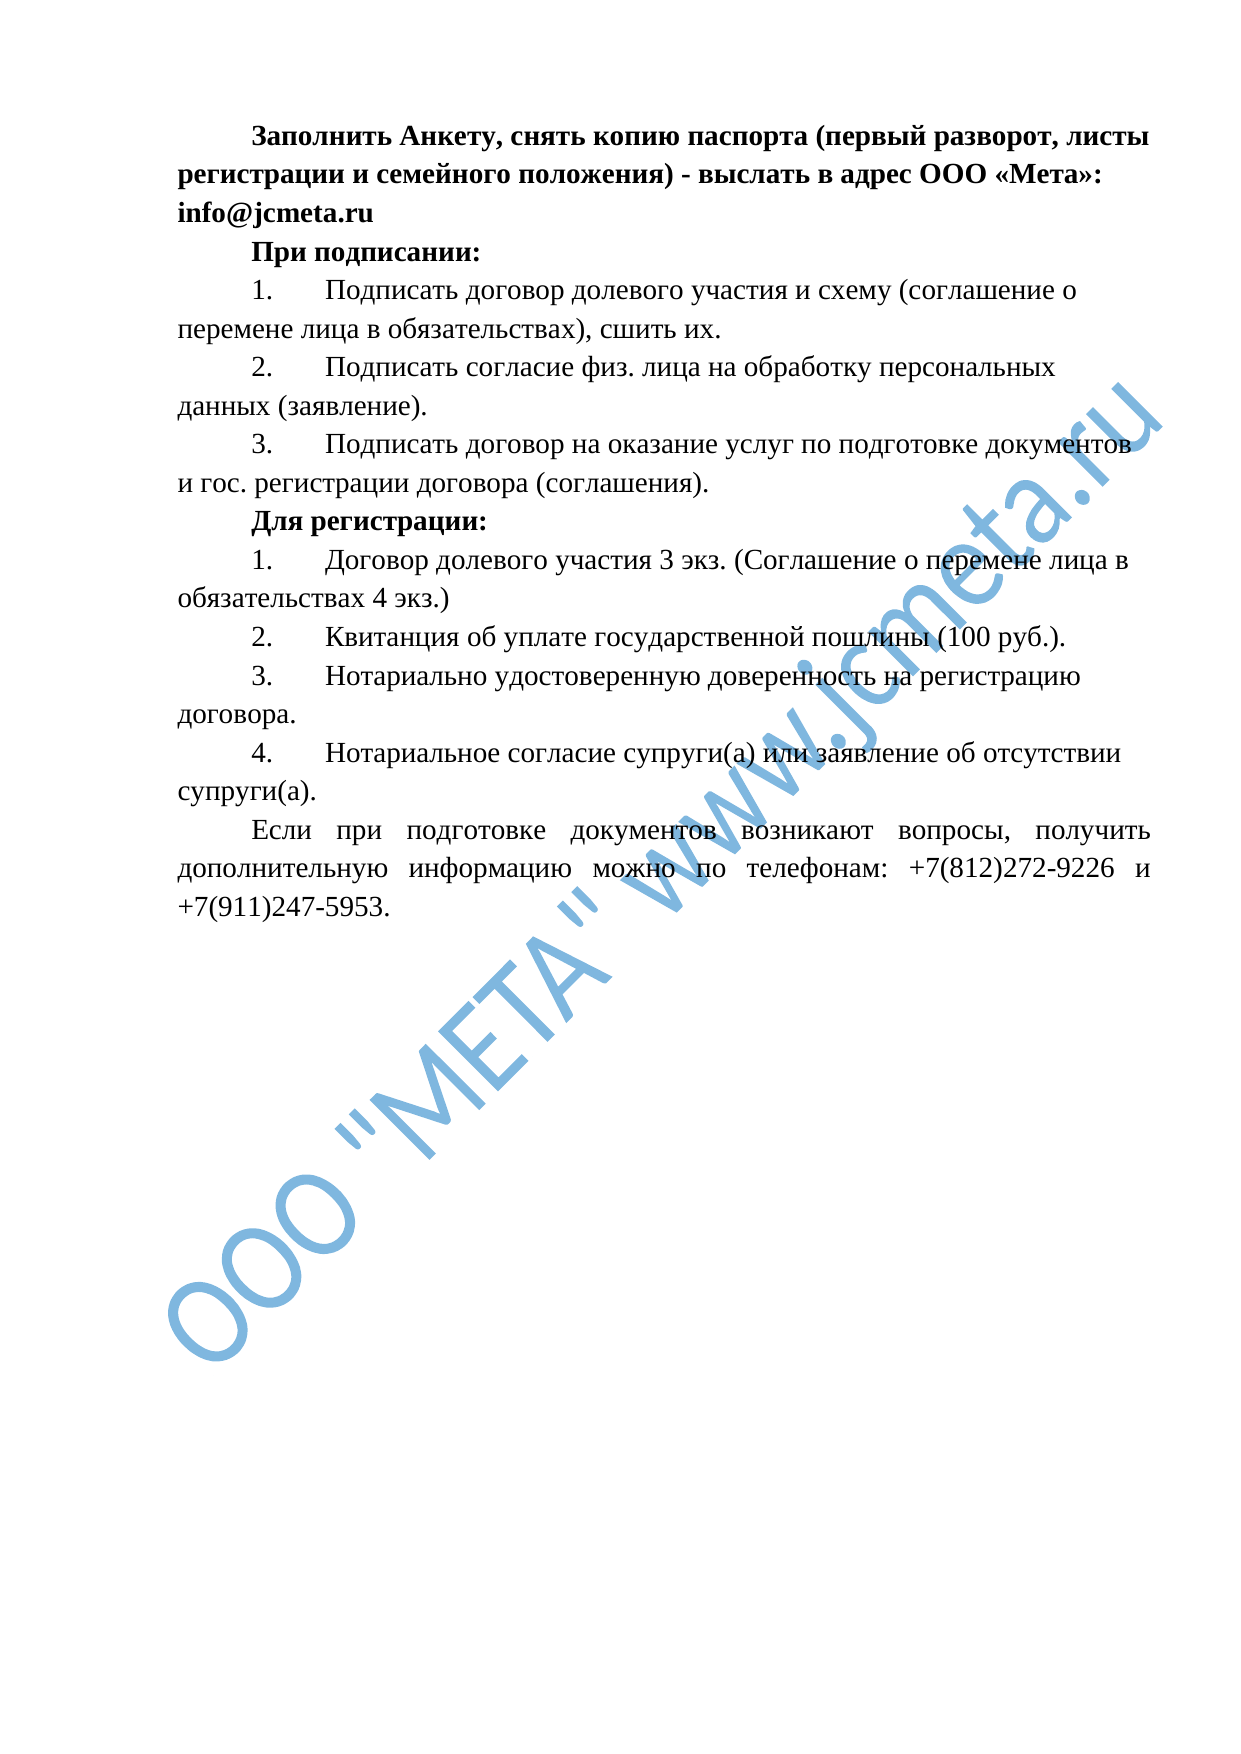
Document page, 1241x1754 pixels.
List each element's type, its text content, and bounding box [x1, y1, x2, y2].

list Нотариально удостоверенную доверенность на регистрацию договора. [177, 658, 1152, 730]
text Заполнить Анкету, снять копию паспорта (первый разворот, листы регистрации и семейного положения) - выслать в адрес ООО «Мета»: info@jcmeta.ru [177, 118, 1152, 229]
list Нотариальное согласие супруги(а) или заявление об отсутствии супруги(а). [177, 735, 1152, 807]
list Подписать согласие физ. лица на обработку персональных данных (заявление). [177, 349, 1152, 421]
list Если при подготовке документов возникают вопросы, получить дополнительную информацию можно по телефонам: +7(812)272-9226 и +7(911)247-5953. [177, 812, 1152, 922]
list Договор долевого участия 3 экз. (Соглашение о перемене лица в обязательствах 4 экз.) [177, 542, 1152, 614]
list Подписать договор на оказание услуг по подготовке документов и гос. регистрации договора (соглашения). [177, 426, 1152, 498]
text Для регистрации: [177, 503, 1152, 537]
text При подписании: [177, 234, 1152, 267]
list Квитанция об уплате государственной пошлины (100 руб.). [177, 619, 1152, 653]
list Подписать договор долевого участия и схему (соглашение о перемене лица в обязательствах), сшить их. [177, 272, 1152, 344]
